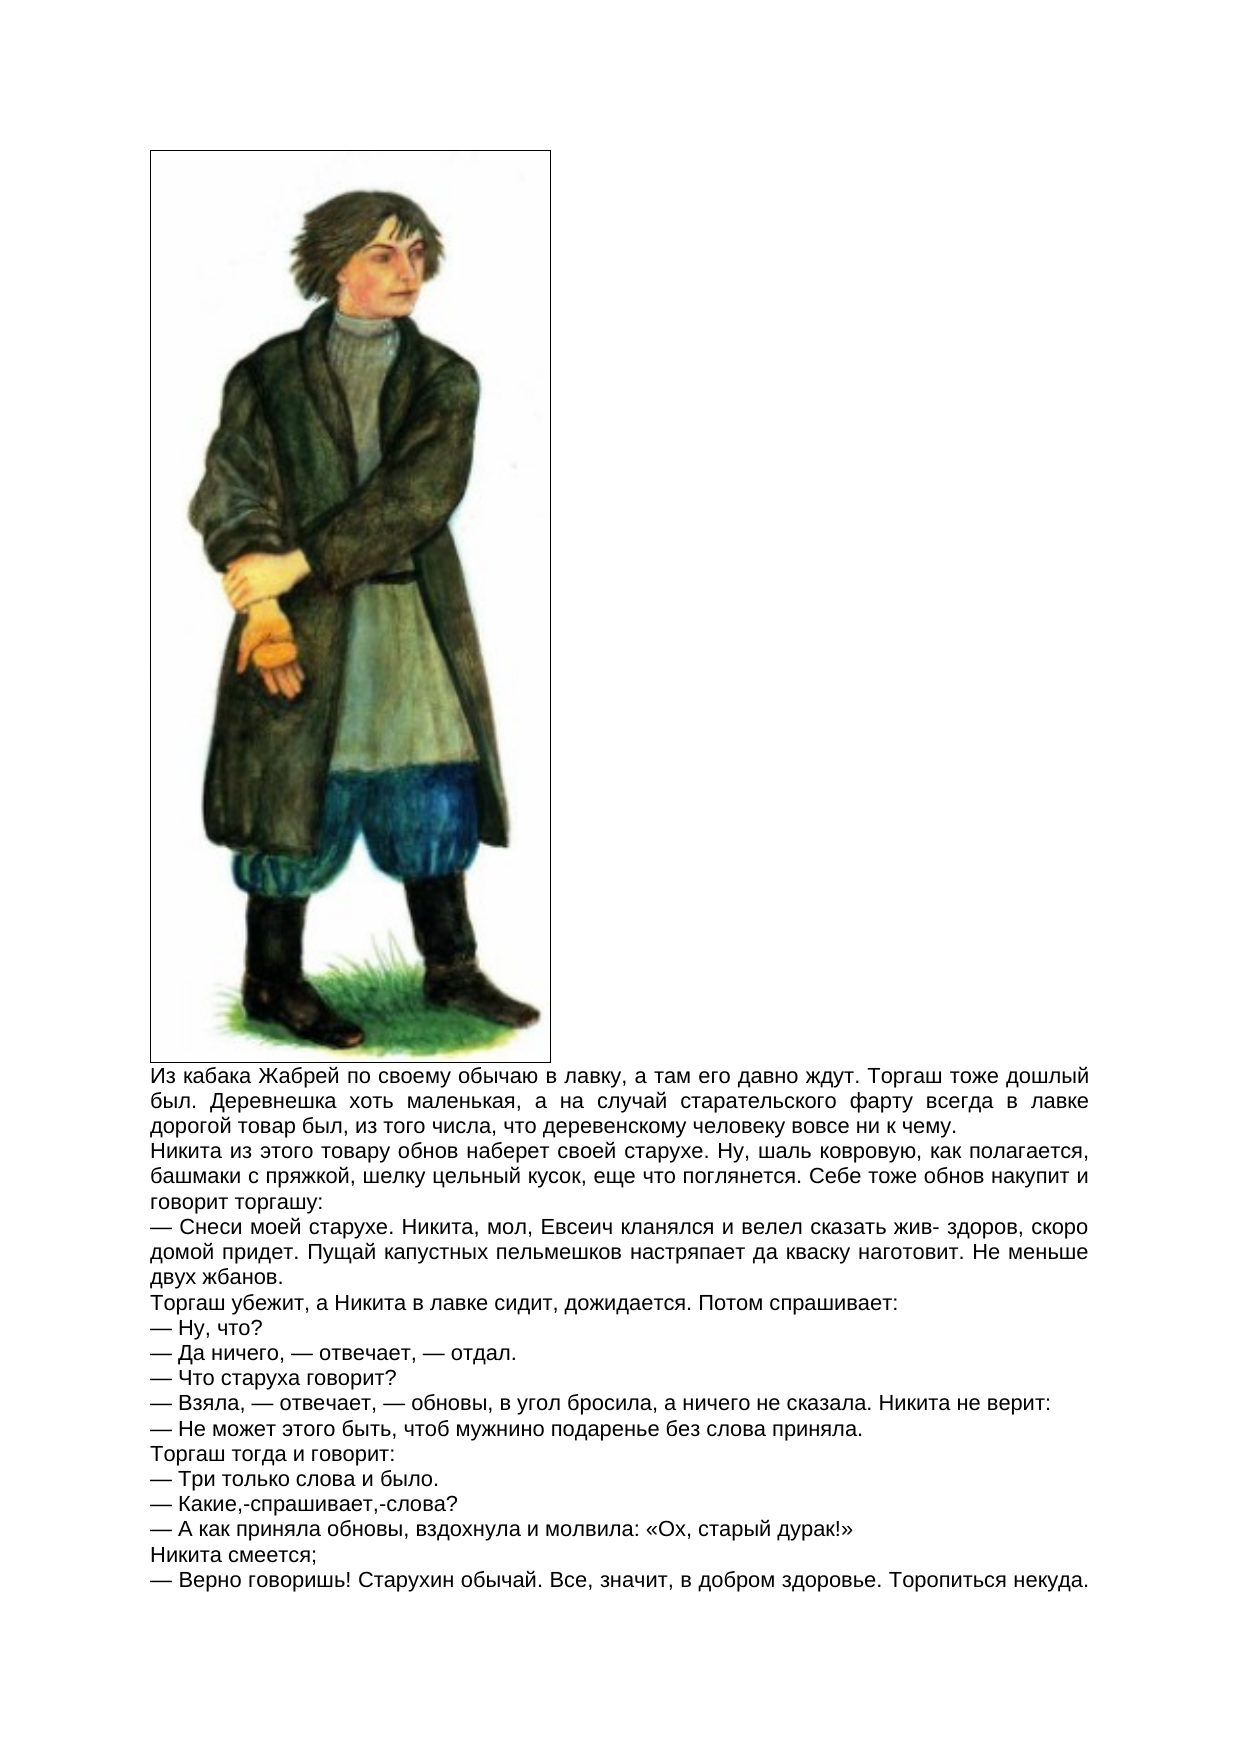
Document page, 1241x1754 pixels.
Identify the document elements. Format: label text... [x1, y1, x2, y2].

text — Да ничего, — отвечает, — отдал. [150, 1340, 1090, 1365]
text Никита из этого товару обнов наберет своей старухе. Ну, шаль ковровую, как полагается, башмаки с пряжкой, шелку цельный кусок, еще что поглянется. Себе тоже обнов накупит и говорит торгашу: [150, 1138, 1090, 1214]
text — Ну, что? [150, 1315, 1090, 1340]
text — Что старуха говорит? [150, 1365, 1090, 1390]
text — Снеси моей старухе. Никита, мол, Евсеич кланялся и велел сказать жив- здоров, скоро домой придет. Пущай капустных пельмешков настряпает да кваску наготовит. Не меньше двух жбанов. [150, 1214, 1090, 1289]
text — Взяла, — отвечает, — обновы, в угол бросила, а ничего не сказала. Никита не верит: [150, 1390, 1090, 1416]
text Никита смеется; [150, 1542, 1090, 1567]
text Из кабака Жабрей по своему обычаю в лавку, а там его давно ждут. Торгаш тоже дошлый был. Деревнешка хоть маленькая, а на случай старательского фарту всегда в лавке дорогой товар был, из того числа, что деревенскому человеку вовсе ни к чему. [150, 1063, 1090, 1138]
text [150, 1567, 1090, 1592]
text Торгаш убежит, а Никита в лавке сидит, дожидается. Потом спрашивает: [150, 1289, 1090, 1315]
text — Не может этого быть, чтоб мужнино подаренье без слова приняла. [150, 1416, 1090, 1441]
text — Три только слова и было. [150, 1466, 1090, 1491]
text Торгаш тогда и говорит: [150, 1441, 1090, 1466]
text — Какие,-спрашивает,-слова? [150, 1491, 1090, 1516]
text — А как приняла обновы, вздохнула и молвила: «Ох, старый дурак!» [150, 1516, 1090, 1542]
picture [151, 151, 550, 1062]
